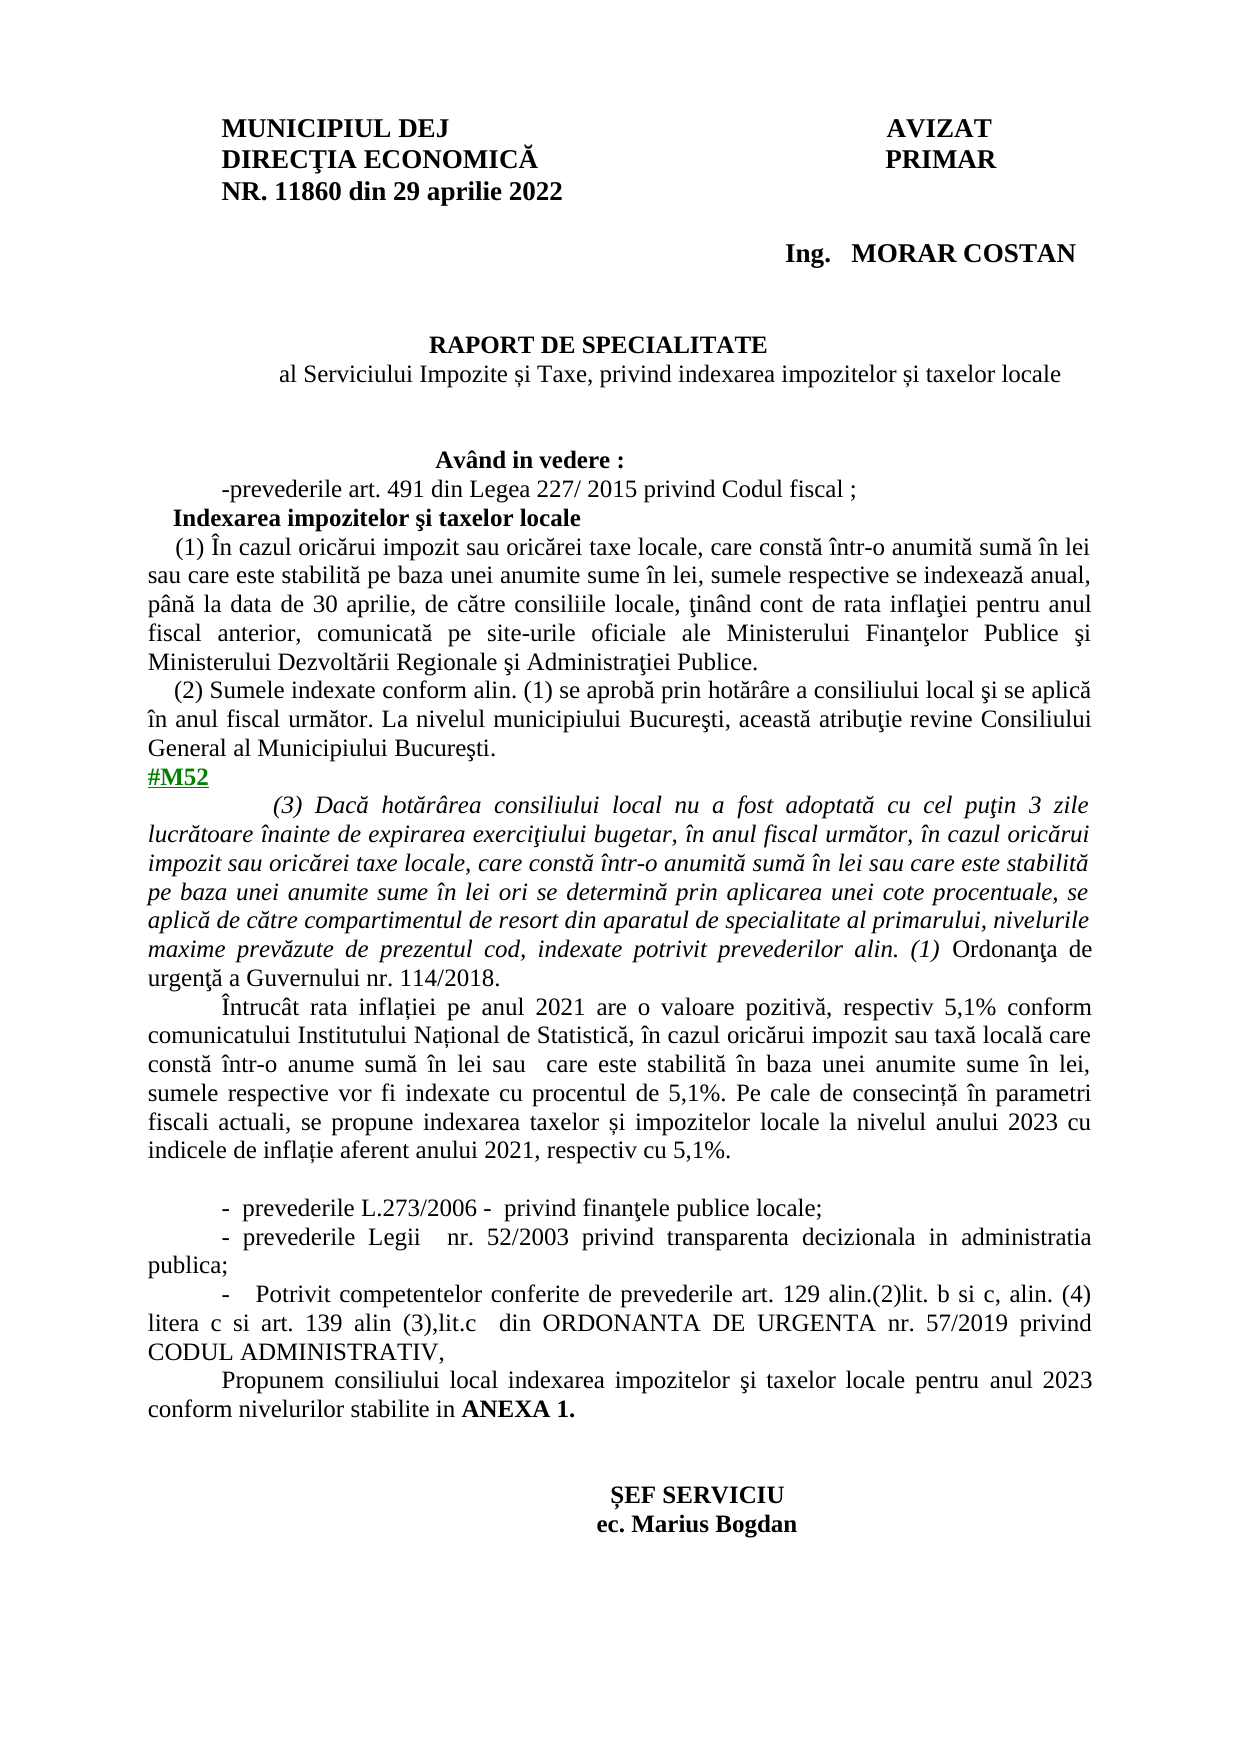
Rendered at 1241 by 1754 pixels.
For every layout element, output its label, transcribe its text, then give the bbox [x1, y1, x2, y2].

text Ing. MORAR COSTAN [148, 237, 1093, 268]
text Propunem consiliului local indexarea impozitelor şi taxelor locale pentru anul 2023 conform nivelurilor stabilite in ANEXA 1. [148, 1365, 1093, 1423]
text DIRECŢIA ECONOMICĂ PRIMAR [148, 143, 1093, 175]
text -prevederile art. 491 din Legea 227/ 2015 privind Codul fiscal ; [148, 474, 1093, 503]
text Întrucât rata inflației pe anul 2021 are o valoare pozitivă, respectiv 5,1% conform comunicatului Institutului Național de Statistică, în cazul oricărui impozit sau taxă locală care constă într-o anume sumă în lei sau care este stabilită în baza unei anumite sume în lei, sumele respective vor fi indexate cu procentul de 5,1%. Pe cale de consecință în parametri fiscali actuali, se propune indexarea taxelor și impozitelor locale la nivelul anului 2023 cu indicele de inflație aferent anului 2021, respectiv cu 5,1%. [148, 992, 1093, 1164]
text - Potrivit competentelor conferite de prevederile art. 129 alin.(2)lit. b si c, alin. (4) litera c si art. 139 alin (3),lit.c din ORDONANTA DE URGENTA nr. 57/2019 privind CODUL ADMINISTRATIV, [148, 1279, 1093, 1365]
text al Serviciului Impozite și Taxe, privind indexarea impozitelor și taxelor locale [148, 359, 1093, 388]
text (2) Sumele indexate conform alin. (1) se aprobă prin hotărâre a consiliului local şi se aplică în anul fiscal următor. La nivelul municipiului Bucureşti, această atribuţie revine Consiliului General al Municipiului Bucureşti. [148, 675, 1093, 762]
text ȘEF SERVICIU [148, 1480, 1093, 1509]
text NR. 11860 din 29 aprilie 2022 [148, 175, 1093, 206]
text Indexarea impozitelor şi taxelor locale [148, 503, 1093, 532]
text Având in vedere : [148, 445, 1093, 474]
text - prevederile Legii nr. 52/2003 privind transparenta decizionala in administratia publica; [148, 1222, 1093, 1279]
subtitle RAPORT DE SPECIALITATE [148, 330, 1093, 359]
text MUNICIPIUL DEJ AVIZAT [148, 112, 1093, 143]
text #M52 [148, 762, 1093, 790]
text (3) Dacă hotărârea consiliului local nu a fost adoptată cu cel puţin 3 zile lucrătoare înainte de expirarea exerciţiului bugetar, în anul fiscal următor, în cazul oricărui impozit sau oricărei taxe locale, care constă într-o anumită sumă în lei sau care este stabilită pe baza unei anumite sume în lei ori se determină prin aplicarea unei cote procentuale, se aplică de către compartimentul de resort din aparatul de specialitate al primarului, nivelurile maxime prevăzute de prezentul cod, indexate potrivit prevederilor alin. (1) Ordonanţa de urgenţă a Guvernului nr. 114/2018. [148, 790, 1093, 992]
text - prevederile L.273/2006 - privind finanţele publice locale; [148, 1193, 1093, 1222]
text ec. Marius Bogdan [177, 1509, 1093, 1538]
text (1) În cazul oricărui impozit sau oricărei taxe locale, care constă într-o anumită sumă în lei sau care este stabilită pe baza unei anumite sume în lei, sumele respective se indexează anual, până la data de 30 aprilie, de către consiliile locale, ţinând cont de rata inflaţiei pentru anul fiscal anterior, comunicată pe site-urile oficiale ale Ministerului Finanţelor Publice şi Ministerului Dezvoltării Regionale şi Administraţiei Publice. [148, 532, 1093, 675]
